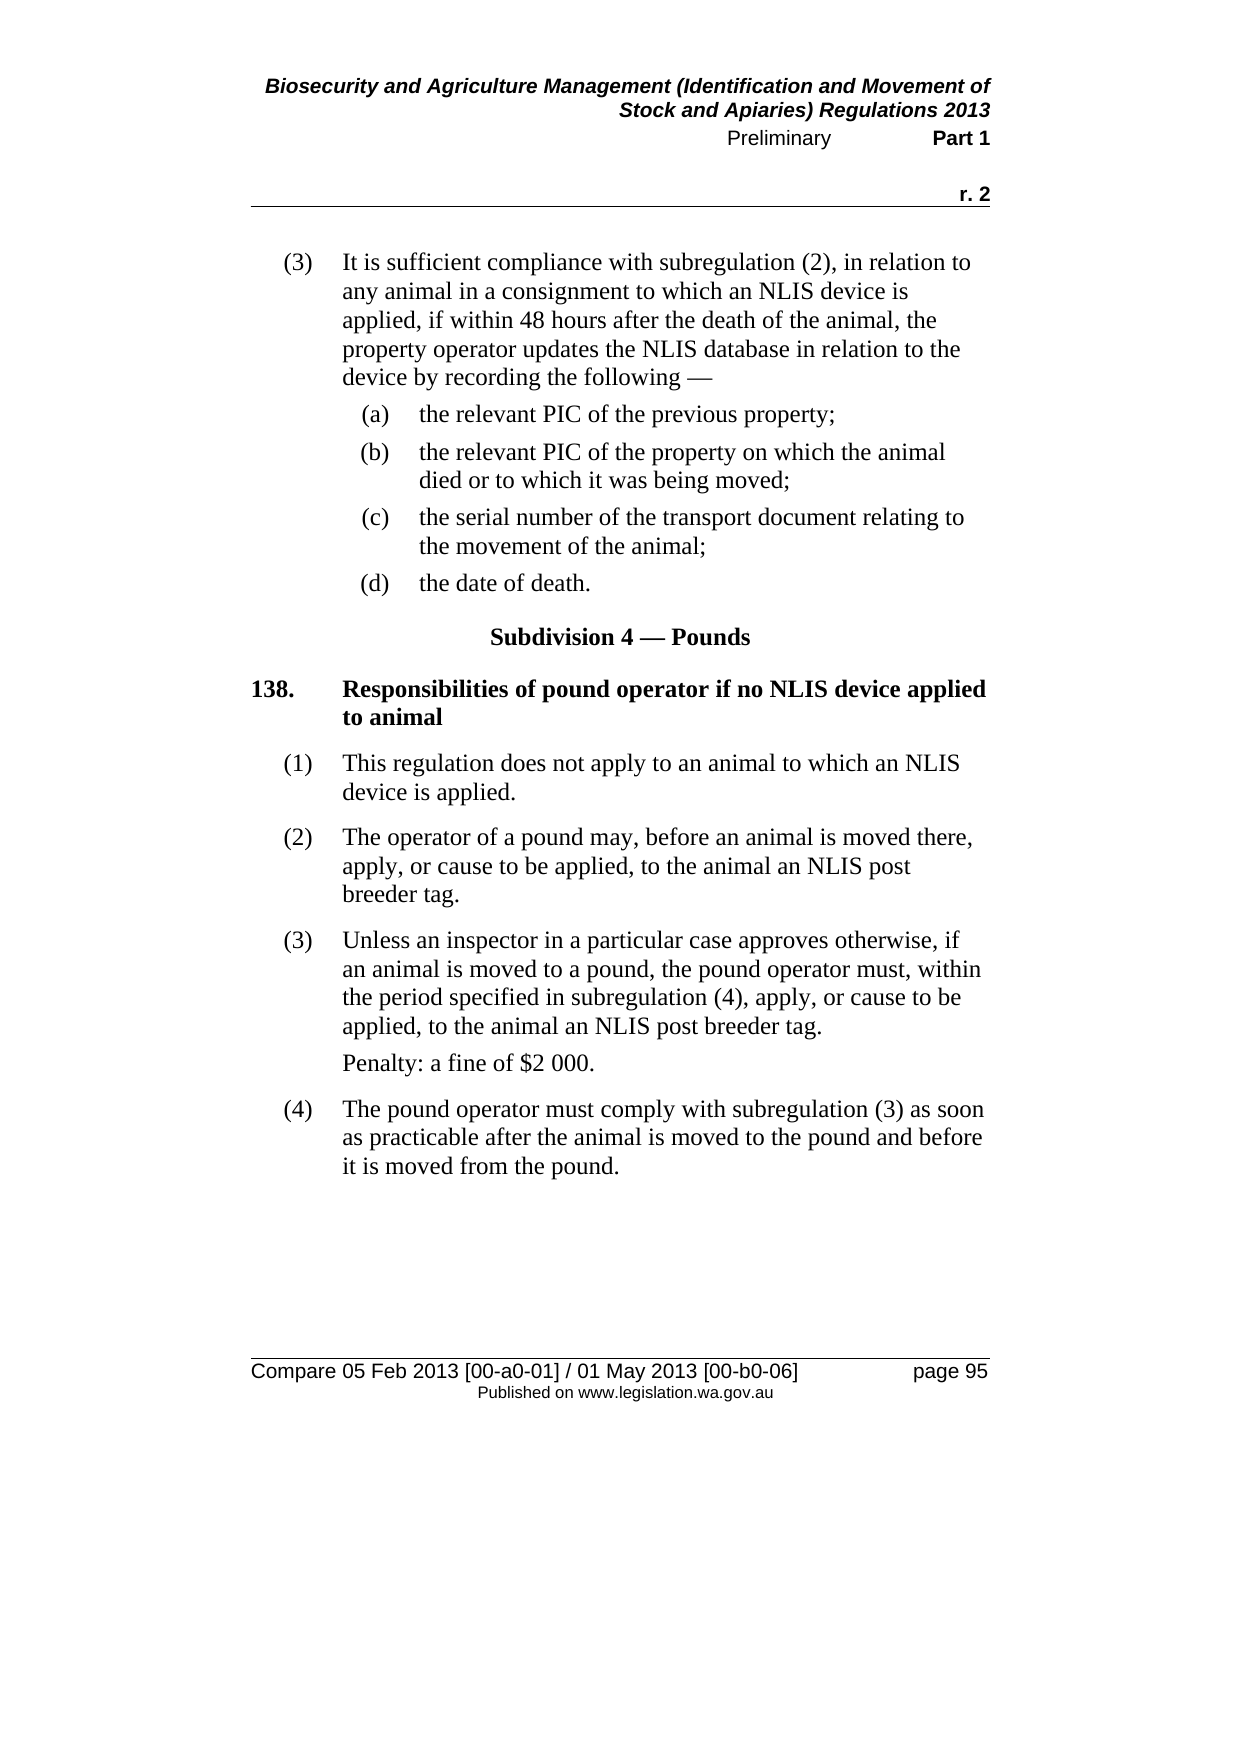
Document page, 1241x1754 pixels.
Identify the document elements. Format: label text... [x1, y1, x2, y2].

text (a) the relevant PIC of the previous property; [251, 399, 990, 428]
text Penalty: a fine of $2 000. [251, 1048, 990, 1077]
text (c) the serial number of the transport document relating to the movement of the animal; [251, 502, 990, 560]
subtitle Subdivision 4 — Pounds [251, 622, 990, 651]
subtitle 138. Responsibilities of pound operator if no NLIS device applied to animal [251, 674, 990, 731]
text (2) The operator of a pound may, before an animal is moved there, apply, or cause to be applied, to the animal an NLIS post breeder tag. [251, 822, 990, 908]
text (3) It is sufficient compliance with subregulation (2), in relation to any animal in a consignment to which an NLIS device is applied, if within 48 hours after the death of the animal, the property operator updates the NLIS database in relation to the device by recording the following — [251, 247, 990, 391]
text (d) the date of death. [251, 568, 990, 597]
text (b) the relevant PIC of the property on which the animal died or to which it was being moved; [251, 437, 990, 494]
text (3) Unless an inspector in a particular case approves otherwise, if an animal is moved to a pound, the pound operator must, within the period specified in subregulation (4), apply, or cause to be applied, to the animal an NLIS post breeder tag. [251, 925, 990, 1040]
text (4) The pound operator must comply with subregulation (3) as soon as practicable after the animal is moved to the pound and before it is moved from the pound. [251, 1094, 990, 1180]
text (1) This regulation does not apply to an animal to which an NLIS device is applied. [251, 748, 990, 805]
